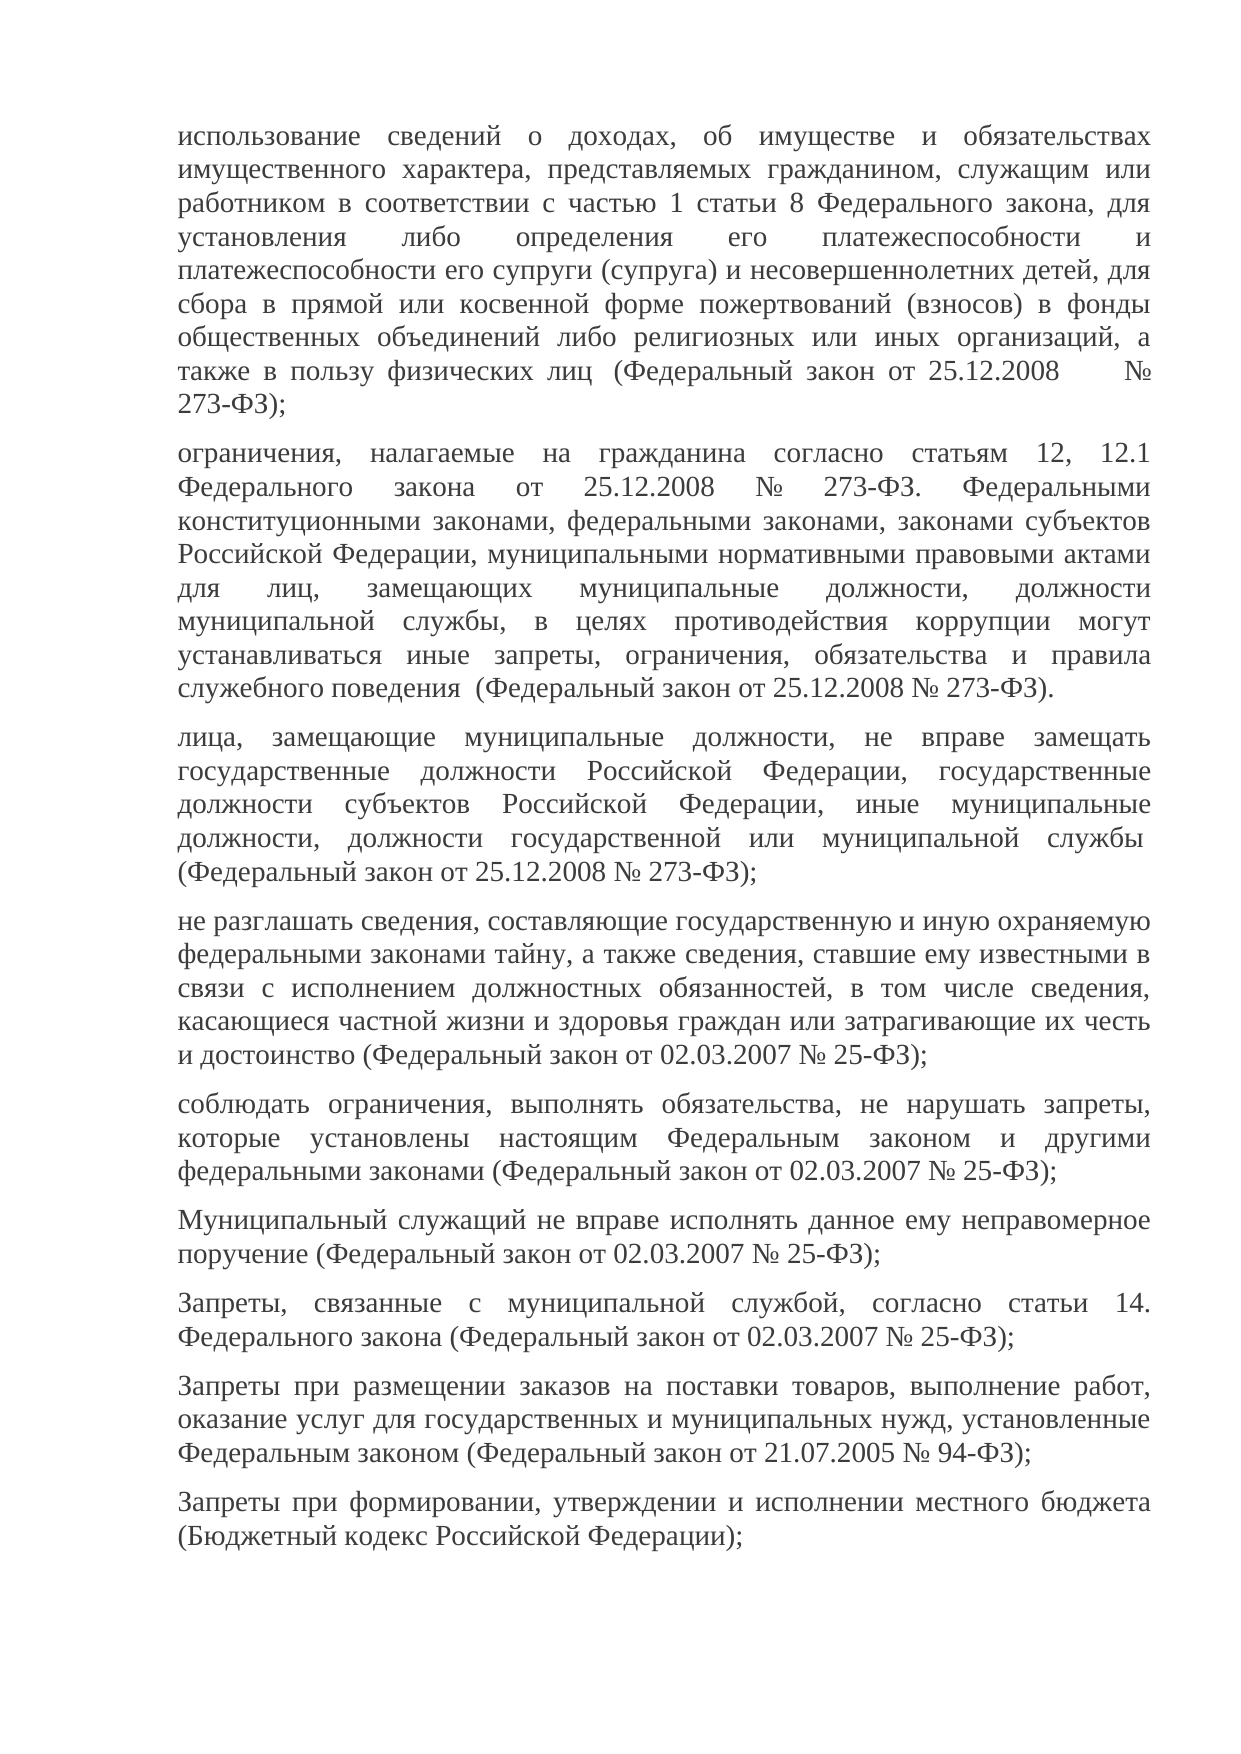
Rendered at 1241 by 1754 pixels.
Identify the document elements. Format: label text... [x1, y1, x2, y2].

text лица, замещающие муниципальные должности, не вправе замещать государственные должности Российской Федерации, государственные должности субъектов Российской Федерации, иные муниципальные должности, должности государственной или муниципальной службы (Федеральный закон от 25.12.2008 № 273-ФЗ); [177, 719, 1152, 887]
text ограничения, налагаемые на гражданина согласно статьям 12, 12.1 Федерального закона от 25.12.2008 № 273-ФЗ. Федеральными конституционными законами, федеральными законами, законами субъектов Российской Федерации, муниципальными нормативными правовыми актами для лиц, замещающих муниципальные должности, должности муниципальной службы, в целях противодействия коррупции могут устанавливаться иные запреты, ограничения, обязательства и правила служебного поведения (Федеральный закон от 25.12.2008 № 273-ФЗ). [177, 436, 1152, 704]
text Запреты, связанные с муниципальной службой, согласно статьи 14. Федерального закона (Федеральный закон от 02.03.2007 № 25-ФЗ); [177, 1285, 1152, 1352]
text соблюдать ограничения, выполнять обязательства, не нарушать запреты, которые установлены настоящим Федеральным законом и другими федеральными законами (Федеральный закон от 02.03.2007 № 25-ФЗ); [177, 1086, 1152, 1187]
text Запреты при размещении заказов на поставки товаров, выполнение работ, оказание услуг для государственных и муниципальных нужд, установленные Федеральным законом (Федеральный закон от 21.07.2005 № 94-ФЗ); [177, 1368, 1152, 1468]
text Запреты при формировании, утверждении и исполнении местного бюджета (Бюджетный кодекс Российской Федерации); [177, 1484, 1152, 1551]
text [177, 118, 1152, 420]
text не разглашать сведения, составляющие государственную и иную охраняемую федеральными законами тайну, а также сведения, ставшие ему известными в связи с исполнением должностных обязанностей, в том числе сведения, касающиеся частной жизни и здоровья граждан или затрагивающие их честь и достоинство (Федеральный закон от 02.03.2007 № 25-ФЗ); [177, 903, 1152, 1071]
text Муниципальный служащий не вправе исполнять данное ему неправомерное поручение (Федеральный закон от 02.03.2007 № 25-ФЗ); [177, 1202, 1152, 1269]
